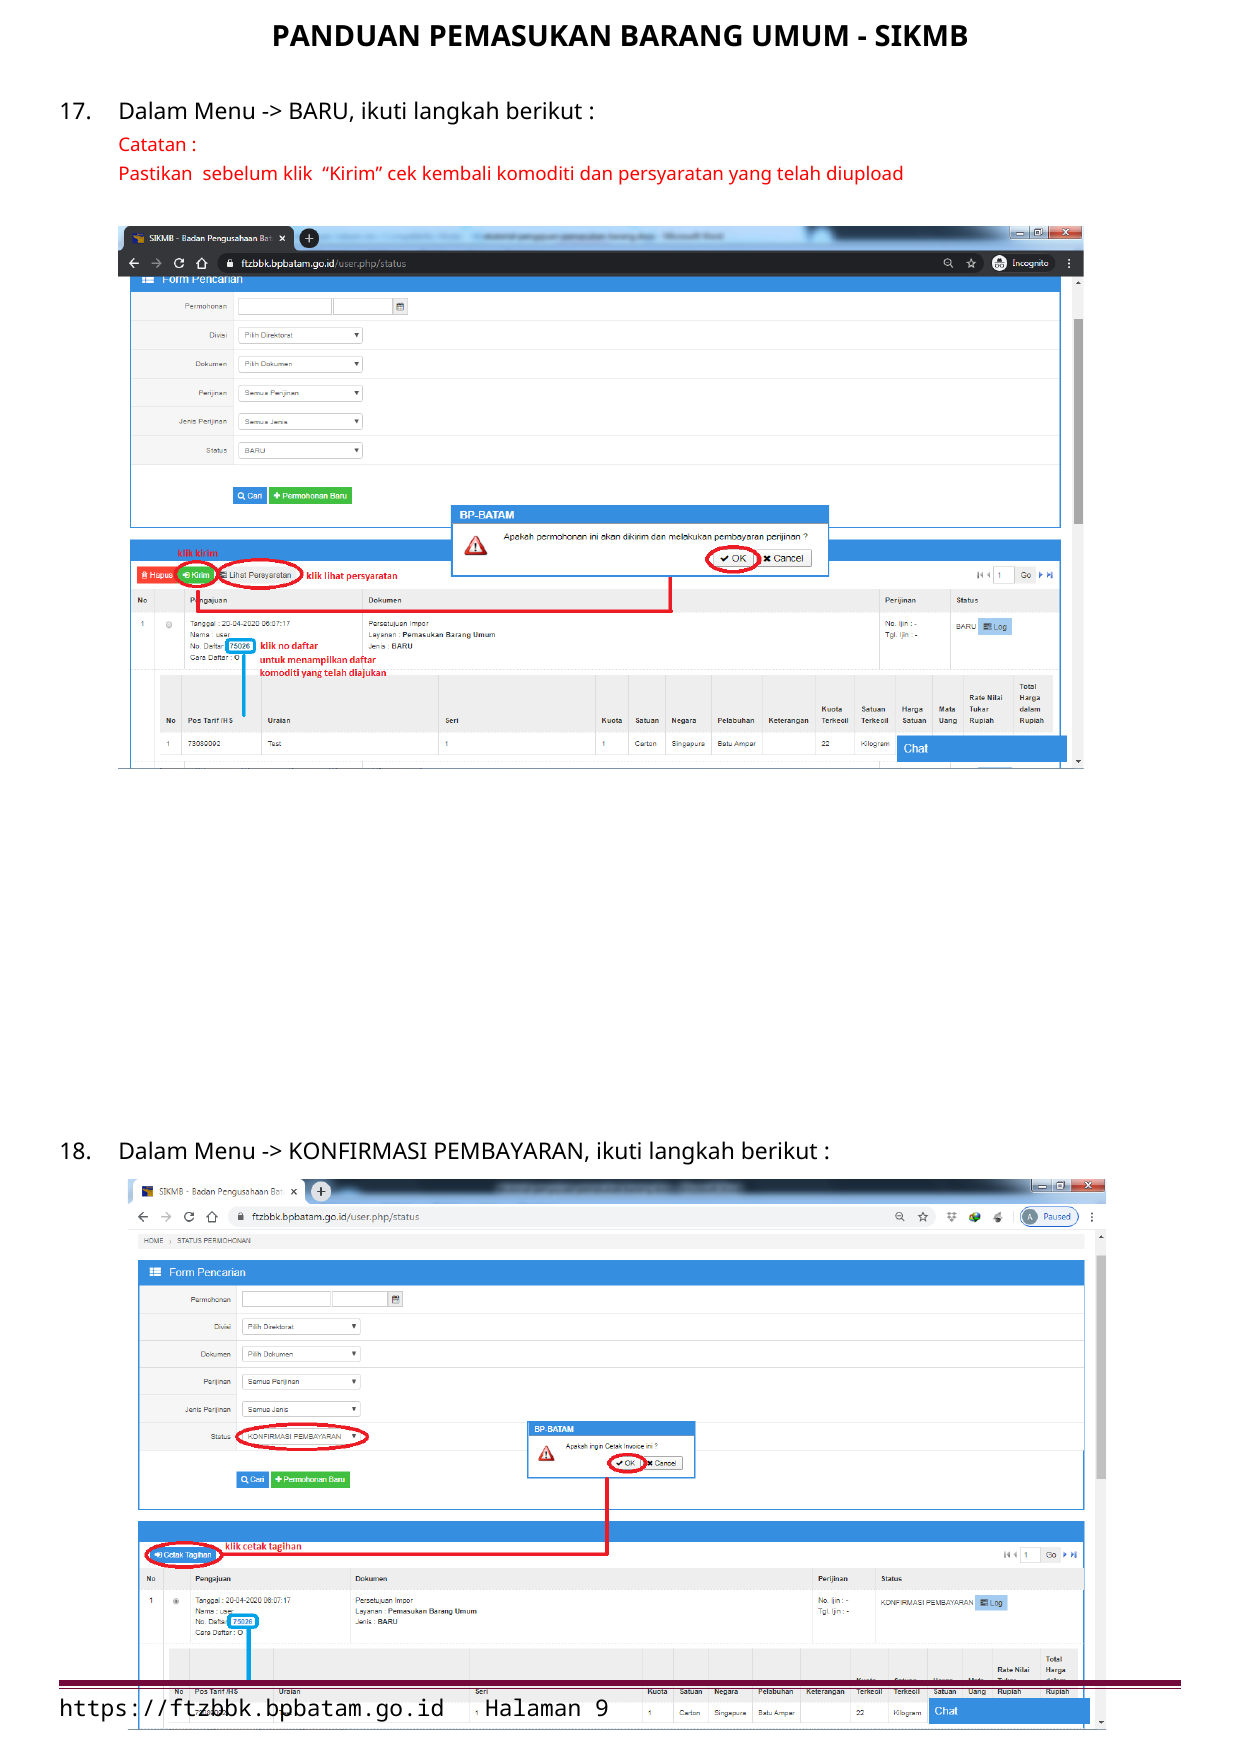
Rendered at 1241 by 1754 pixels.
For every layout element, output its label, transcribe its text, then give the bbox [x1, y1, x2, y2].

picture [127, 1179, 1107, 1680]
list Catatan : [118, 131, 1181, 156]
picture [118, 226, 1084, 769]
picture [232, 1618, 254, 1625]
picture [127, 1689, 1107, 1730]
list Dalam Menu -> BARU, ikuti langkah berikut : [59, 95, 1181, 126]
list Dalam Menu -> KONFIRMASI PEMBAYARAN, ikuti langkah berikut : [59, 1135, 1181, 1166]
list Pastikan sebelum klik “Kirim” cek kembali komoditi dan persyaratan yang telah diupload [118, 160, 1181, 186]
